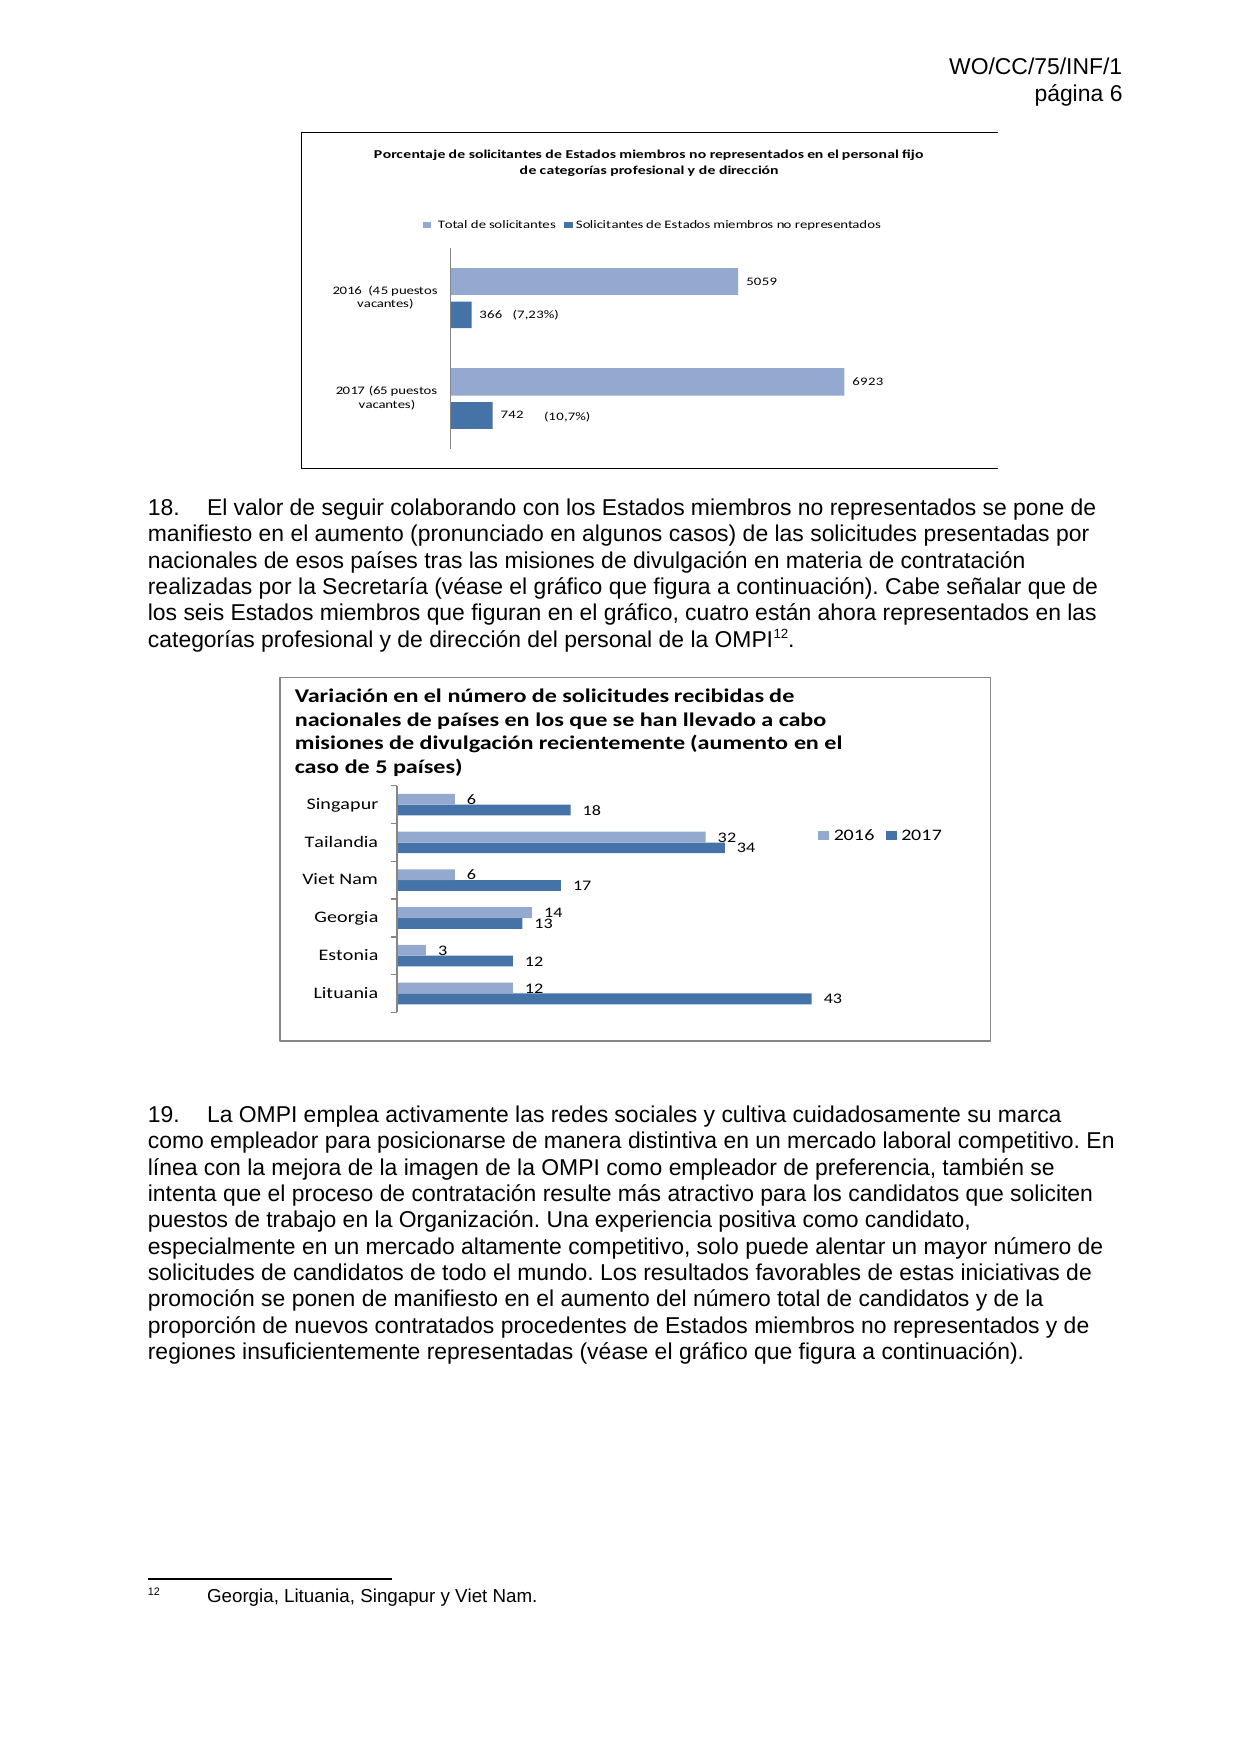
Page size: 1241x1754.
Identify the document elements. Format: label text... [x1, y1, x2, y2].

list La OMPI emplea activamente las redes sociales y cultiva cuidadosamente su marca como empleador para posicionarse de manera distintiva en un mercado laboral competitivo. En línea con la mejora de la imagen de la OMPI como empleador de preferencia, también se intenta que el proceso de contratación resulte más atractivo para los candidatos que soliciten puestos de trabajo en la Organización. Una experiencia positiva como candidato, especialmente en un mercado altamente competitivo, solo puede alentar un mayor número de solicitudes de candidatos de todo el mundo. Los resultados favorables de estas iniciativas de promoción se ponen de manifiesto en el aumento del número total de candidatos y de la proporción de nuevos contratados procedentes de Estados miembros no representados y de regiones insuficientemente representadas (véase el gráfico que figura a continuación). [148, 1101, 1122, 1364]
list El valor de seguir colaborando con los Estados miembros no representados se pone de manifiesto en el aumento (pronunciado en algunos casos) de las solicitudes presentadas por nacionales de esos países tras las misiones de divulgación en materia de contratación realizadas por la Secretaría (véase el gráfico que figura a continuación). Cabe señalar que de los seis Estados miembros que figuran en el gráfico, cuatro están ahora representados en las categorías profesional y de dirección del personal de la OMPI. [148, 494, 1122, 652]
